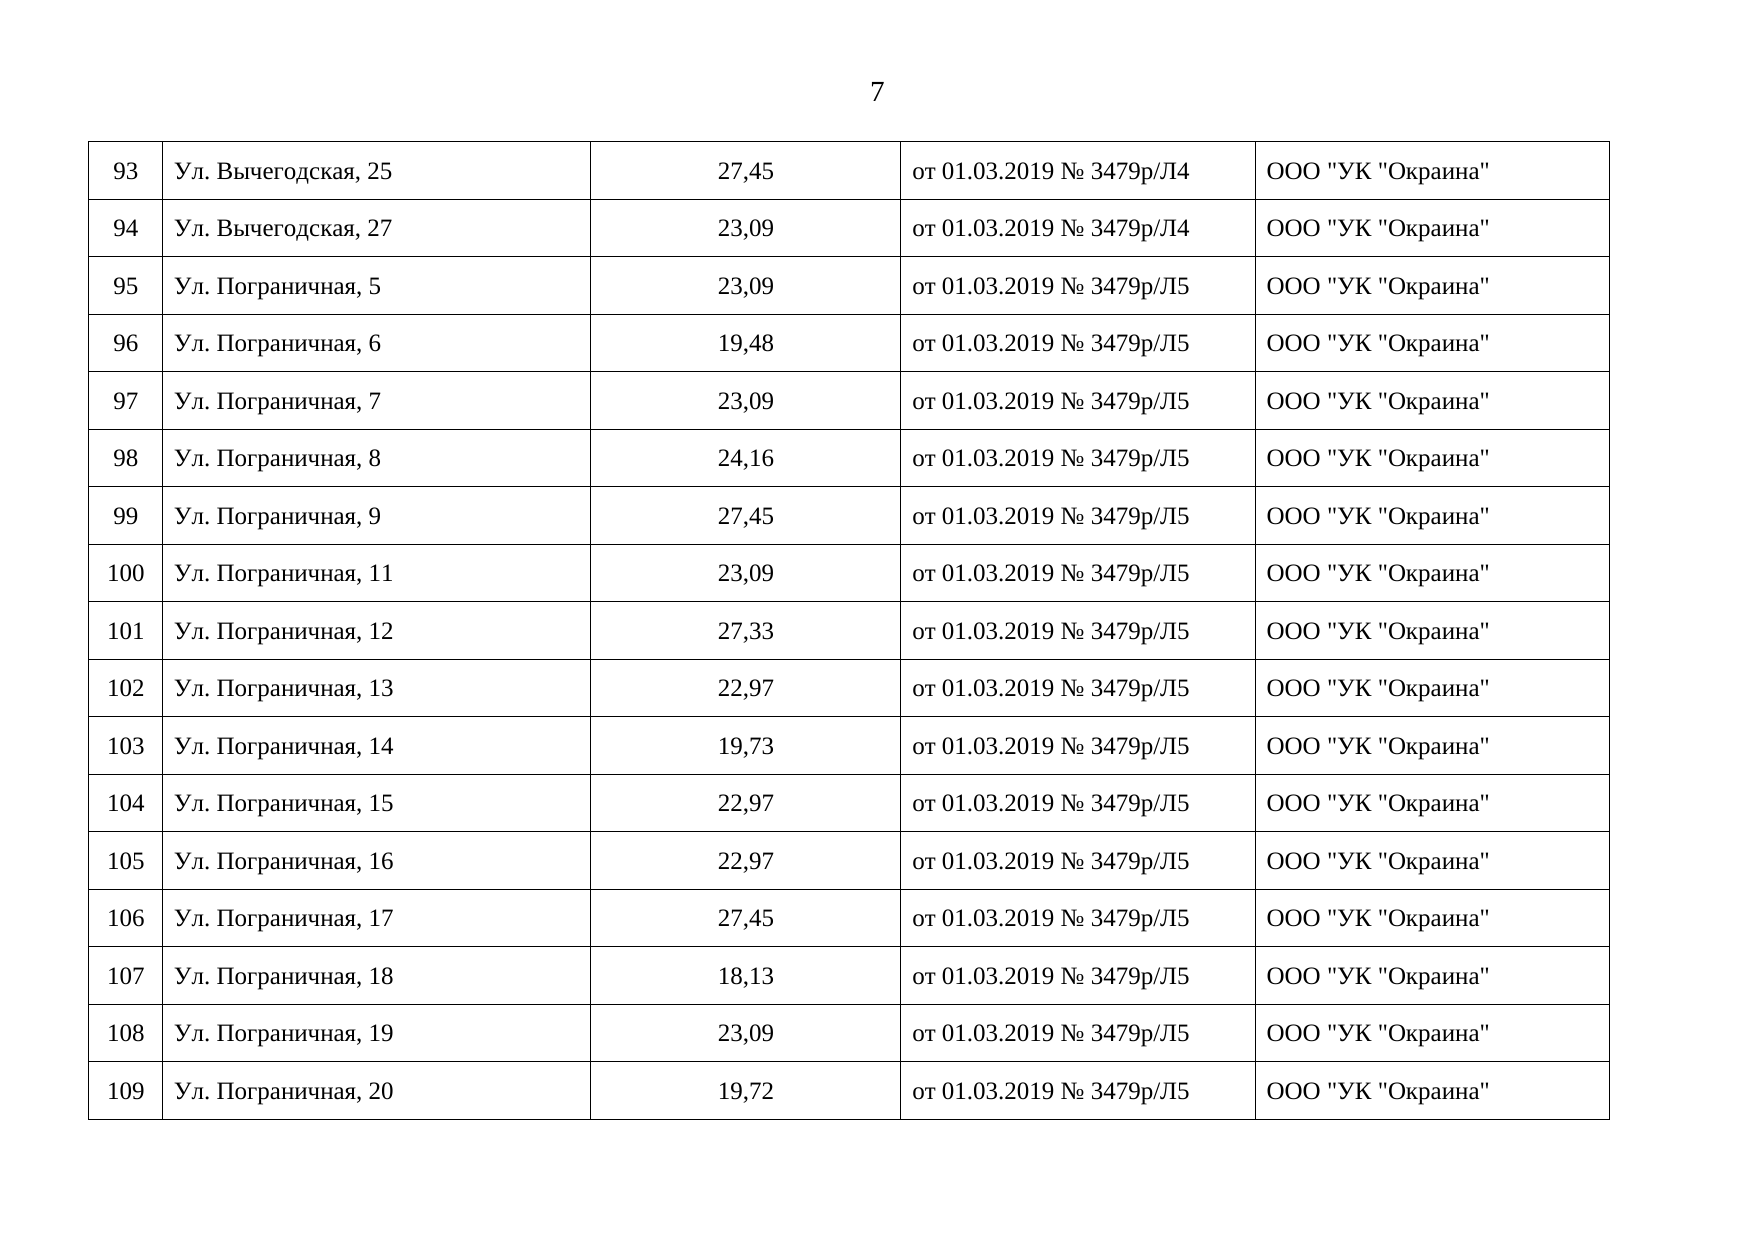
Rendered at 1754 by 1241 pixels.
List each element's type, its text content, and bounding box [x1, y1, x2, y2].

table_cell от 01.03.2019 № 3479р/Л5 [901, 545, 1255, 601]
table_cell ООО "УК "Окраина" [1256, 257, 1609, 313]
table_cell ООО "УК "Окраина" [1256, 545, 1609, 601]
table_cell ООО "УК "Окраина" [1256, 602, 1609, 658]
table_cell Ул. Вычегодская, 25 [163, 142, 590, 198]
table_cell Ул. Пограничная, 16 [163, 832, 590, 888]
table_cell 27,45 [591, 487, 900, 543]
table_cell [901, 142, 1255, 198]
table_cell 23,09 [591, 200, 900, 256]
table_cell 98 [89, 430, 162, 486]
table_cell ООО "УК "Окраина" [1256, 717, 1609, 773]
table_cell ООО "УК "Окраина" [1256, 660, 1609, 716]
table_cell Ул. Пограничная, 13 [163, 660, 590, 716]
table_cell 99 [89, 487, 162, 543]
table_cell 109 [89, 1062, 162, 1118]
table_cell Ул. Пограничная, 11 [163, 545, 590, 601]
table_cell Ул. Пограничная, 5 [163, 257, 590, 313]
table_cell ООО "УК "Окраина" [1256, 1062, 1609, 1118]
table_cell 96 [89, 315, 162, 371]
table_cell 103 [89, 717, 162, 773]
table_cell 97 [89, 372, 162, 428]
table_cell от 01.03.2019 № 3479р/Л5 [901, 947, 1255, 1003]
table_cell Ул. Пограничная, 15 [163, 775, 590, 831]
table_cell Ул. Пограничная, 8 [163, 430, 590, 486]
table_cell 100 [89, 545, 162, 601]
table_cell от 01.03.2019 № 3479р/Л5 [901, 890, 1255, 946]
table_cell от 01.03.2019 № 3479р/Л5 [901, 832, 1255, 888]
table_cell ООО "УК "Окраина" [1256, 775, 1609, 831]
table_cell ООО "УК "Окраина" [1256, 430, 1609, 486]
table_cell от 01.03.2019 № 3479р/Л5 [901, 602, 1255, 658]
table_cell 23,09 [591, 372, 900, 428]
table_cell 23,09 [591, 1005, 900, 1061]
table_cell 108 [89, 1005, 162, 1061]
table_cell 27,33 [591, 602, 900, 658]
table_cell Ул. Пограничная, 18 [163, 947, 590, 1003]
table_cell 24,16 [591, 430, 900, 486]
table_cell 19,48 [591, 315, 900, 371]
table_cell 23,09 [591, 257, 900, 313]
table_cell Ул. Пограничная, 6 [163, 315, 590, 371]
table_cell Ул. Вычегодская, 27 [163, 200, 590, 256]
table_cell ООО "УК "Окраина" [1256, 315, 1609, 371]
table_cell 93 [89, 142, 162, 198]
table_cell 22,97 [591, 660, 900, 716]
table_cell 23,09 [591, 545, 900, 601]
table_cell 102 [89, 660, 162, 716]
table_cell от 01.03.2019 № 3479р/Л5 [901, 372, 1255, 428]
table_cell ООО "УК "Окраина" [1256, 832, 1609, 888]
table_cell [901, 1062, 1255, 1118]
table_cell 106 [89, 890, 162, 946]
table_cell ООО "УК "Окраина" [1256, 372, 1609, 428]
table_cell 18,13 [591, 947, 900, 1003]
table_cell от 01.03.2019 № 3479р/Л5 [901, 660, 1255, 716]
table_cell 19,73 [591, 717, 900, 773]
table_cell от 01.03.2019 № 3479р/Л5 [901, 1005, 1255, 1061]
table_cell Ул. Пограничная, 7 [163, 372, 590, 428]
table_cell Ул. Пограничная, 20 [163, 1062, 590, 1118]
table_cell 94 [89, 200, 162, 256]
table_cell ООО "УК "Окраина" [1256, 947, 1609, 1003]
table_cell от 01.03.2019 № 3479р/Л5 [901, 487, 1255, 543]
table_cell ООО "УК "Окраина" [1256, 890, 1609, 946]
table_cell Ул. Пограничная, 14 [163, 717, 590, 773]
table_cell Ул. Пограничная, 17 [163, 890, 590, 946]
table_cell от 01.03.2019 № 3479р/Л5 [901, 717, 1255, 773]
table_cell 27,45 [591, 142, 900, 198]
table_cell Ул. Пограничная, 19 [163, 1005, 590, 1061]
table_cell ООО "УК "Окраина" [1256, 200, 1609, 256]
table_cell 27,45 [591, 890, 900, 946]
table_cell ООО "УК "Окраина" [1256, 142, 1609, 198]
table_cell 22,97 [591, 832, 900, 888]
table_cell от 01.03.2019 № 3479р/Л5 [901, 775, 1255, 831]
table_cell 19,72 [591, 1062, 900, 1118]
table_cell ООО "УК "Окраина" [1256, 487, 1609, 543]
table_cell Ул. Пограничная, 9 [163, 487, 590, 543]
table_cell 105 [89, 832, 162, 888]
table_cell ООО "УК "Окраина" [1256, 1005, 1609, 1061]
table_cell от 01.03.2019 № 3479р/Л5 [901, 315, 1255, 371]
table_cell Ул. Пограничная, 12 [163, 602, 590, 658]
table_cell 22,97 [591, 775, 900, 831]
table_cell от 01.03.2019 № 3479р/Л5 [901, 430, 1255, 486]
table_cell 101 [89, 602, 162, 658]
table_cell от 01.03.2019 № 3479р/Л4 [901, 200, 1255, 256]
table_cell 95 [89, 257, 162, 313]
table_cell 104 [89, 775, 162, 831]
table_cell от 01.03.2019 № 3479р/Л5 [901, 257, 1255, 313]
table_cell 107 [89, 947, 162, 1003]
